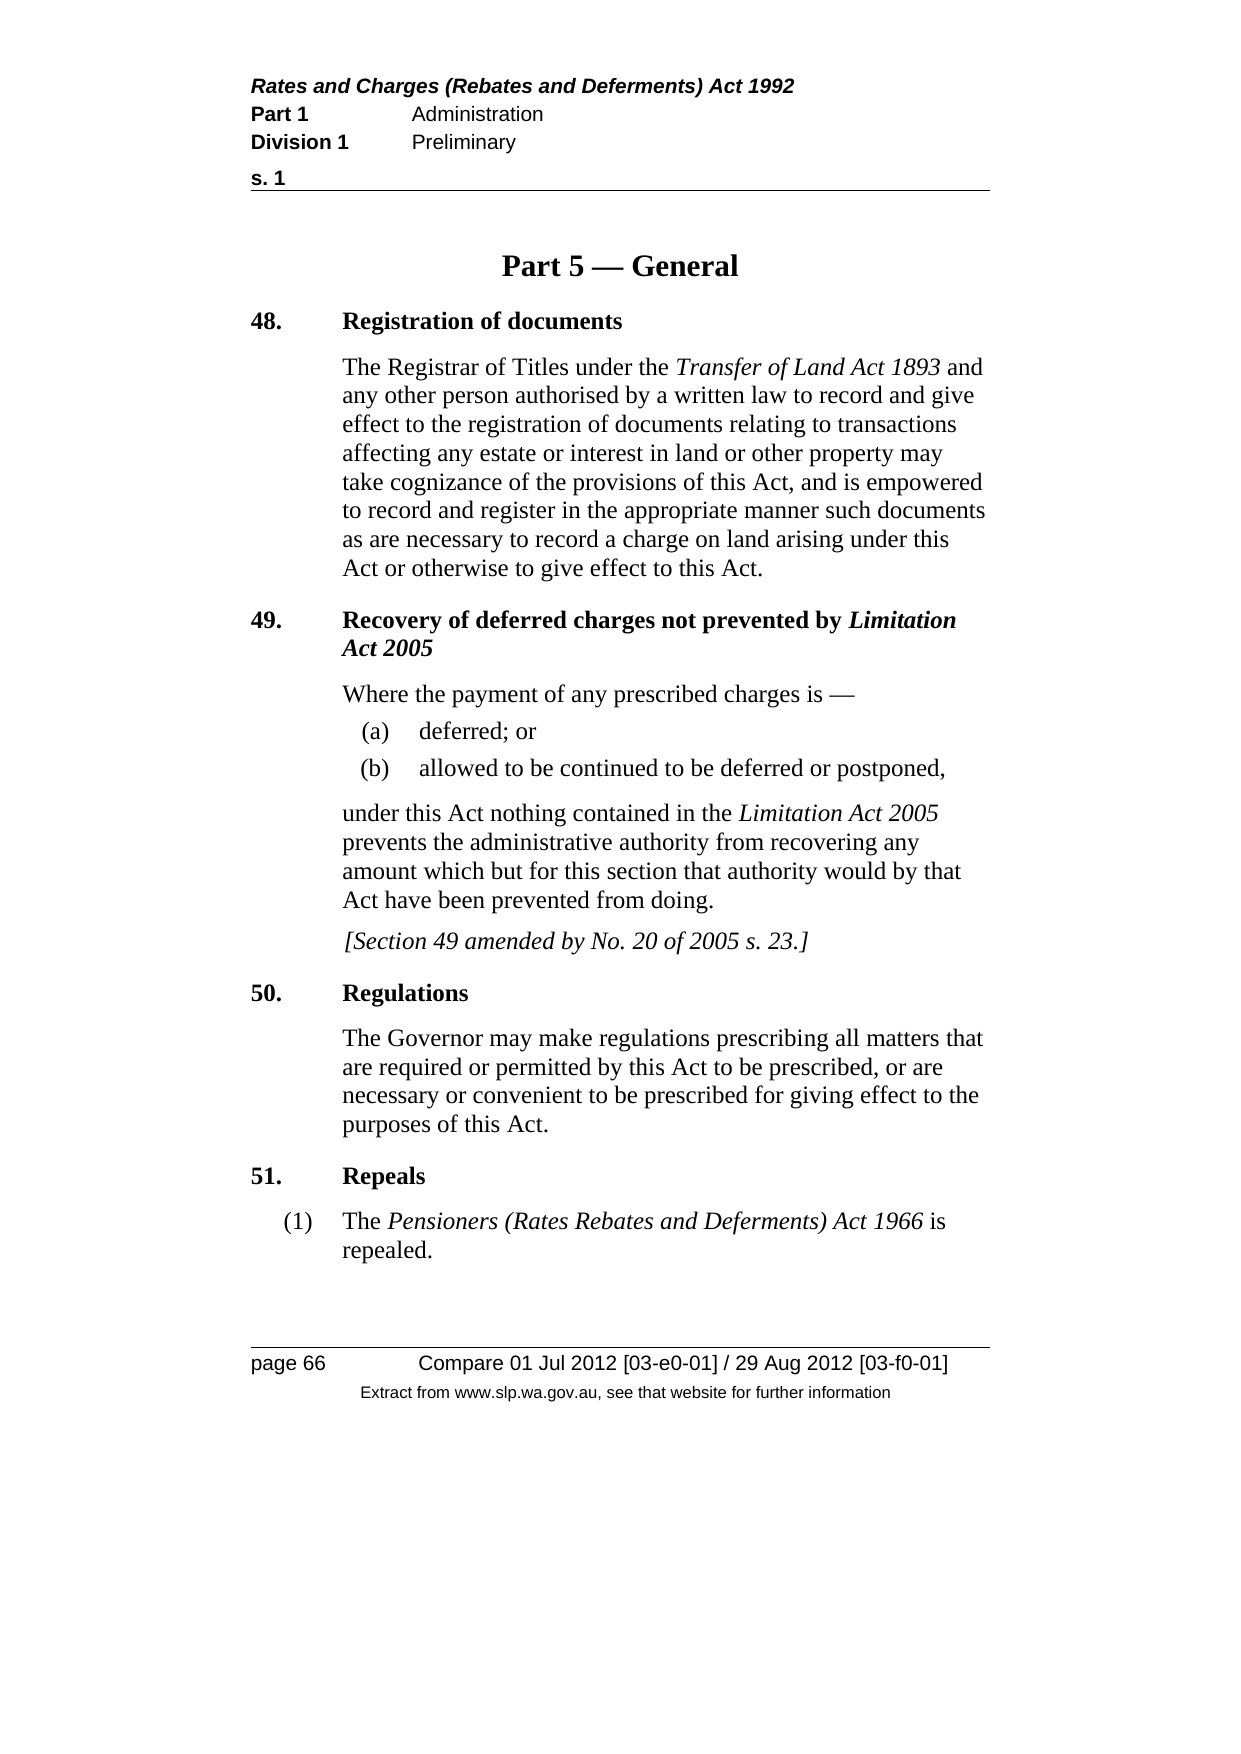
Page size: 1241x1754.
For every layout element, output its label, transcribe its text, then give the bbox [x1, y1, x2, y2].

subtitle 50. Regulations [251, 978, 990, 1006]
text (a) deferred; or [251, 716, 990, 745]
subtitle Part 5 — General [251, 247, 990, 283]
text (1) The Pensioners (Rates Rebates and Deferments) Act 1966 is repealed. [251, 1206, 990, 1264]
text Where the payment of any prescribed charges is — [251, 679, 990, 708]
text The Registrar of Titles under the Transfer of Land Act 1893 and any other person authorised by a written law to record and give effect to the registration of documents relating to transactions affecting any estate or interest in land or other property may take cognizance of the provisions of this Act, and is empowered to record and register in the appropriate manner such documents as are necessary to record a charge on land arising under this Act or otherwise to give effect to this Act. [251, 352, 990, 582]
subtitle 48. Registration of documents [251, 306, 990, 335]
text The Governor may make regulations prescribing all matters that are required or permitted by this Act to be prescribed, or are necessary or convenient to be prescribed for giving effect to the purposes of this Act. [251, 1023, 990, 1138]
subtitle 49. Recovery of deferred charges not prevented by Limitation Act 2005 [251, 605, 990, 662]
subtitle 51. Repeals [251, 1161, 990, 1190]
text (b) allowed to be continued to be deferred or postponed, [251, 753, 990, 782]
text [Section 49 amended by No. 20 of 2005 s. 23.] [251, 926, 990, 955]
text under this Act nothing contained in the Limitation Act 2005 prevents the administrative authority from recovering any amount which but for this section that authority would by that Act have been prevented from doing. [251, 798, 990, 913]
